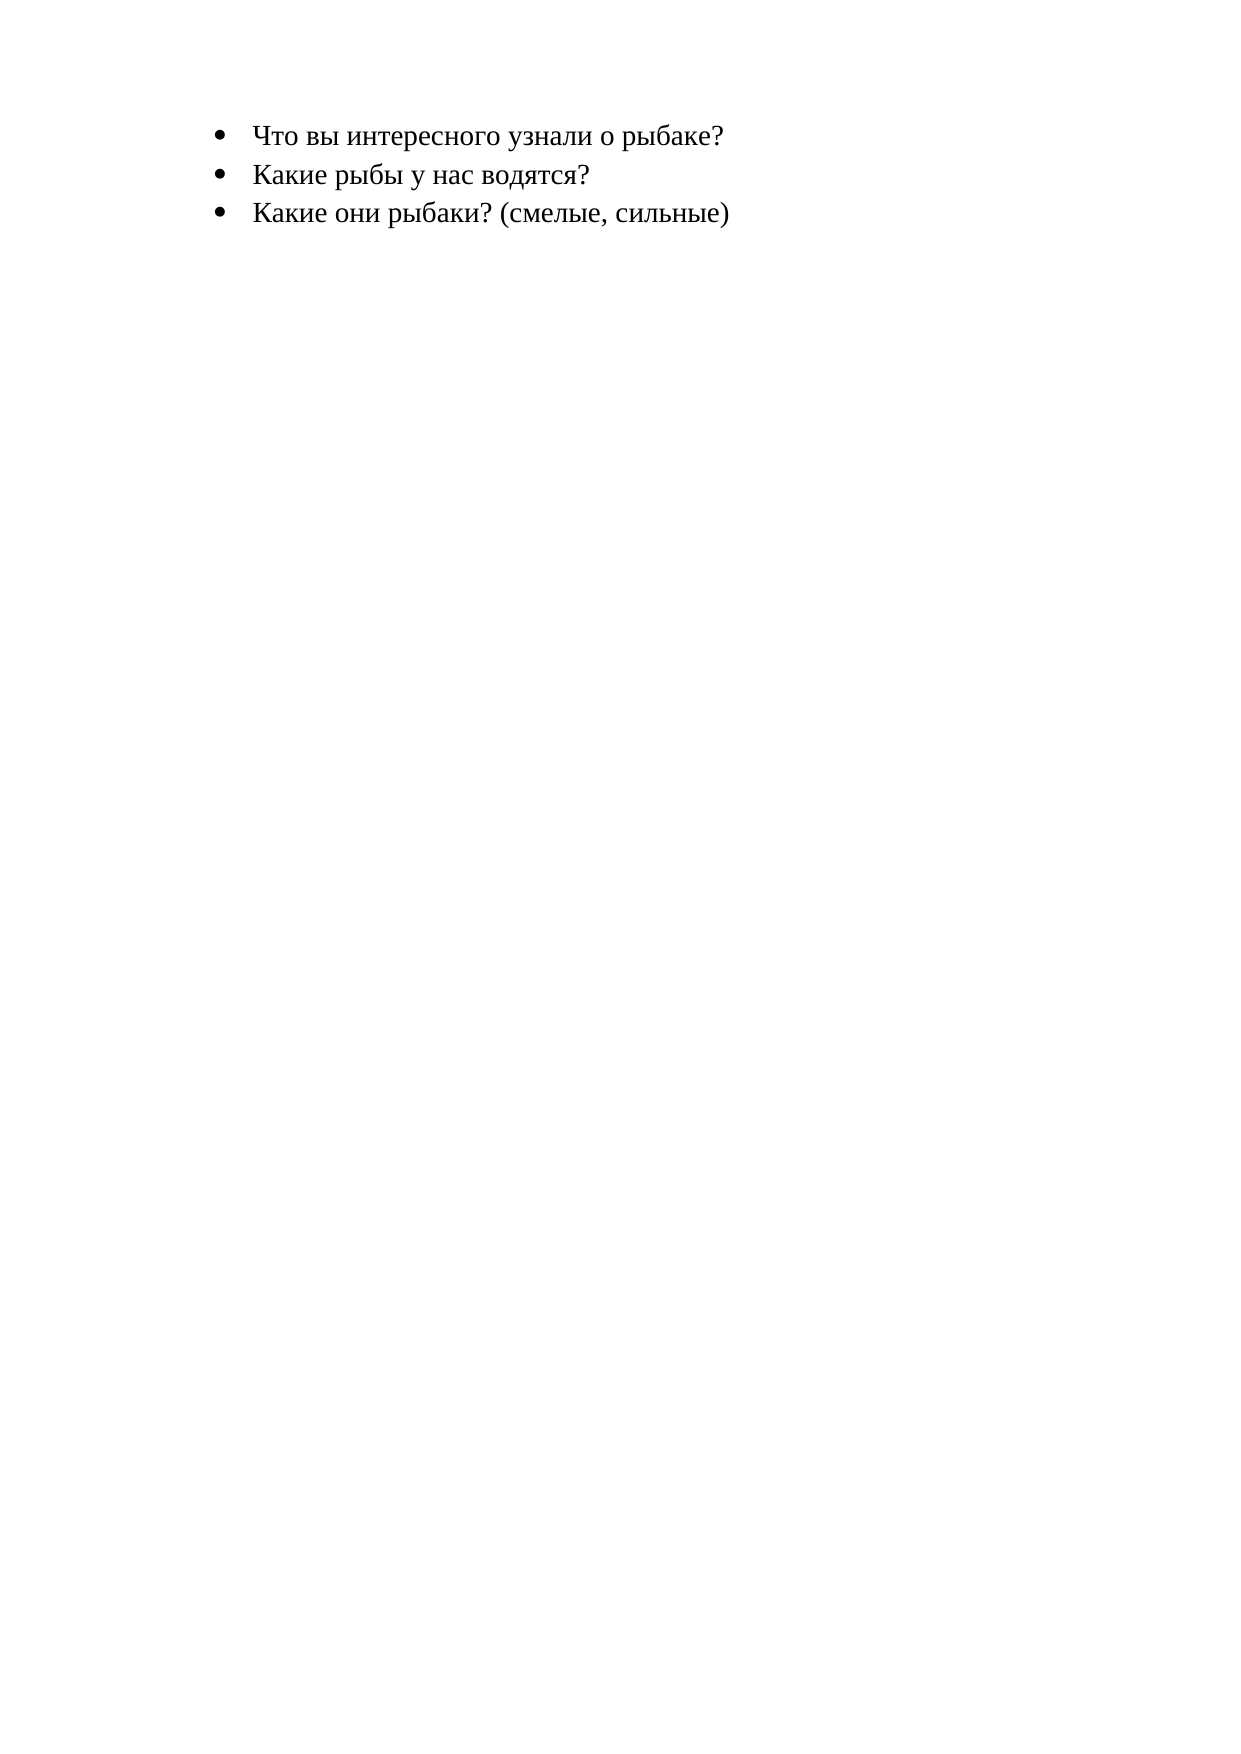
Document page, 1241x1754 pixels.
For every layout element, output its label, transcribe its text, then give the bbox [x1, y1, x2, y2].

list Какие они рыбаки? (смелые, сильные) [215, 195, 1152, 229]
list Что вы интересного узнали о рыбаке? [215, 118, 1152, 152]
list Какие рыбы у нас водятся? [215, 157, 1152, 190]
